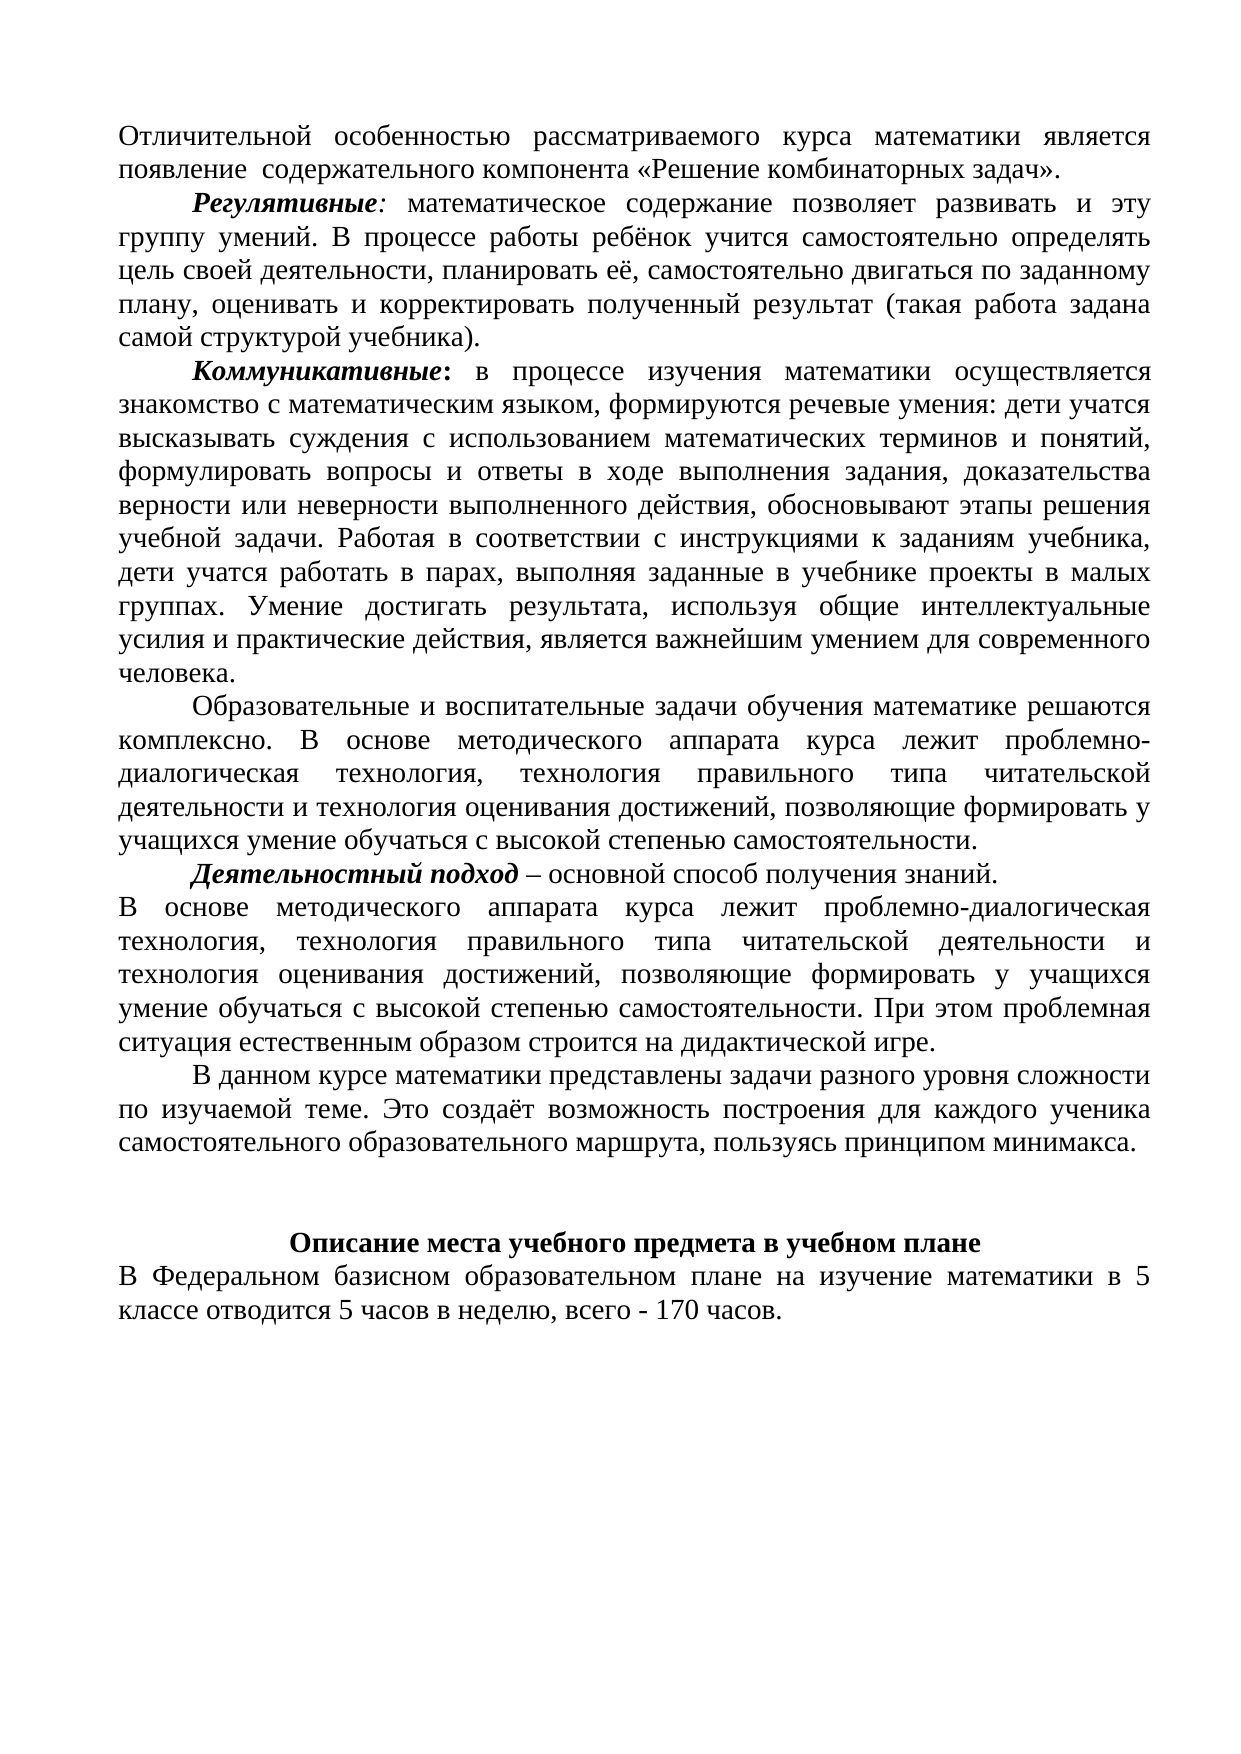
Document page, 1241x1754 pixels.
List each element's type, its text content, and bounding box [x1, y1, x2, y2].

text Деятельностный подход – основной способ получения знаний. [118, 856, 1152, 889]
text Регулятивные: математическое содержание позволяет развивать и эту группу умений. В процессе работы ребёнок учится самостоятельно определять цель своей деятельности, планировать её, самостоятельно двигаться по заданному плану, оценивать и корректировать полученный результат (такая работа задана самой структурой учебника). [118, 185, 1152, 353]
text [118, 118, 1152, 185]
text Описание места учебного предмета в учебном плане [118, 1225, 1152, 1258]
text Коммуникативные: в процессе изучения математики осуществляется знакомство с математическим языком, формируются речевые умения: дети учатся высказывать суждения с использованием математических терминов и понятий, формулировать вопросы и ответы в ходе выполнения задания, доказательства верности или неверности выполненного действия, обосновывают этапы решения учебной задачи. Работая в соответствии с инструкциями к заданиям учебника, дети учатся работать в парах, выполняя заданные в учебнике проекты в малых группах. Умение достигать результата, используя общие интеллектуальные усилия и практические действия, является важнейшим умением для современного человека. [118, 353, 1152, 688]
text В основе методического аппарата курса лежит проблемно-диалогическая технология, технология правильного типа читательской деятельности и технология оценивания достижений, позволяющие формировать у учащихся умение обучаться с высокой степенью самостоятельности. При этом проблемная ситуация естественным образом строится на дидактической игре. [118, 889, 1152, 1057]
text В Федеральном базисном образовательном плане на изучение математики в 5 классе отводится 5 часов в неделю, всего - 170 часов. [118, 1258, 1152, 1326]
text Образовательные и воспитательные задачи обучения математике решаются комплексно. В основе методического аппарата курса лежит проблемно-диалогическая технология, технология правильного типа читательской деятельности и технология оценивания достижений, позволяющие формировать у учащихся умение обучаться с высокой степенью самостоятельности. [118, 688, 1152, 856]
text В данном курсе математики представлены задачи разного уровня сложности по изучаемой теме. Это создаёт возможность построения для каждого ученика самостоятельного образовательного маршрута, пользуясь принципом минимакса. [118, 1057, 1152, 1158]
